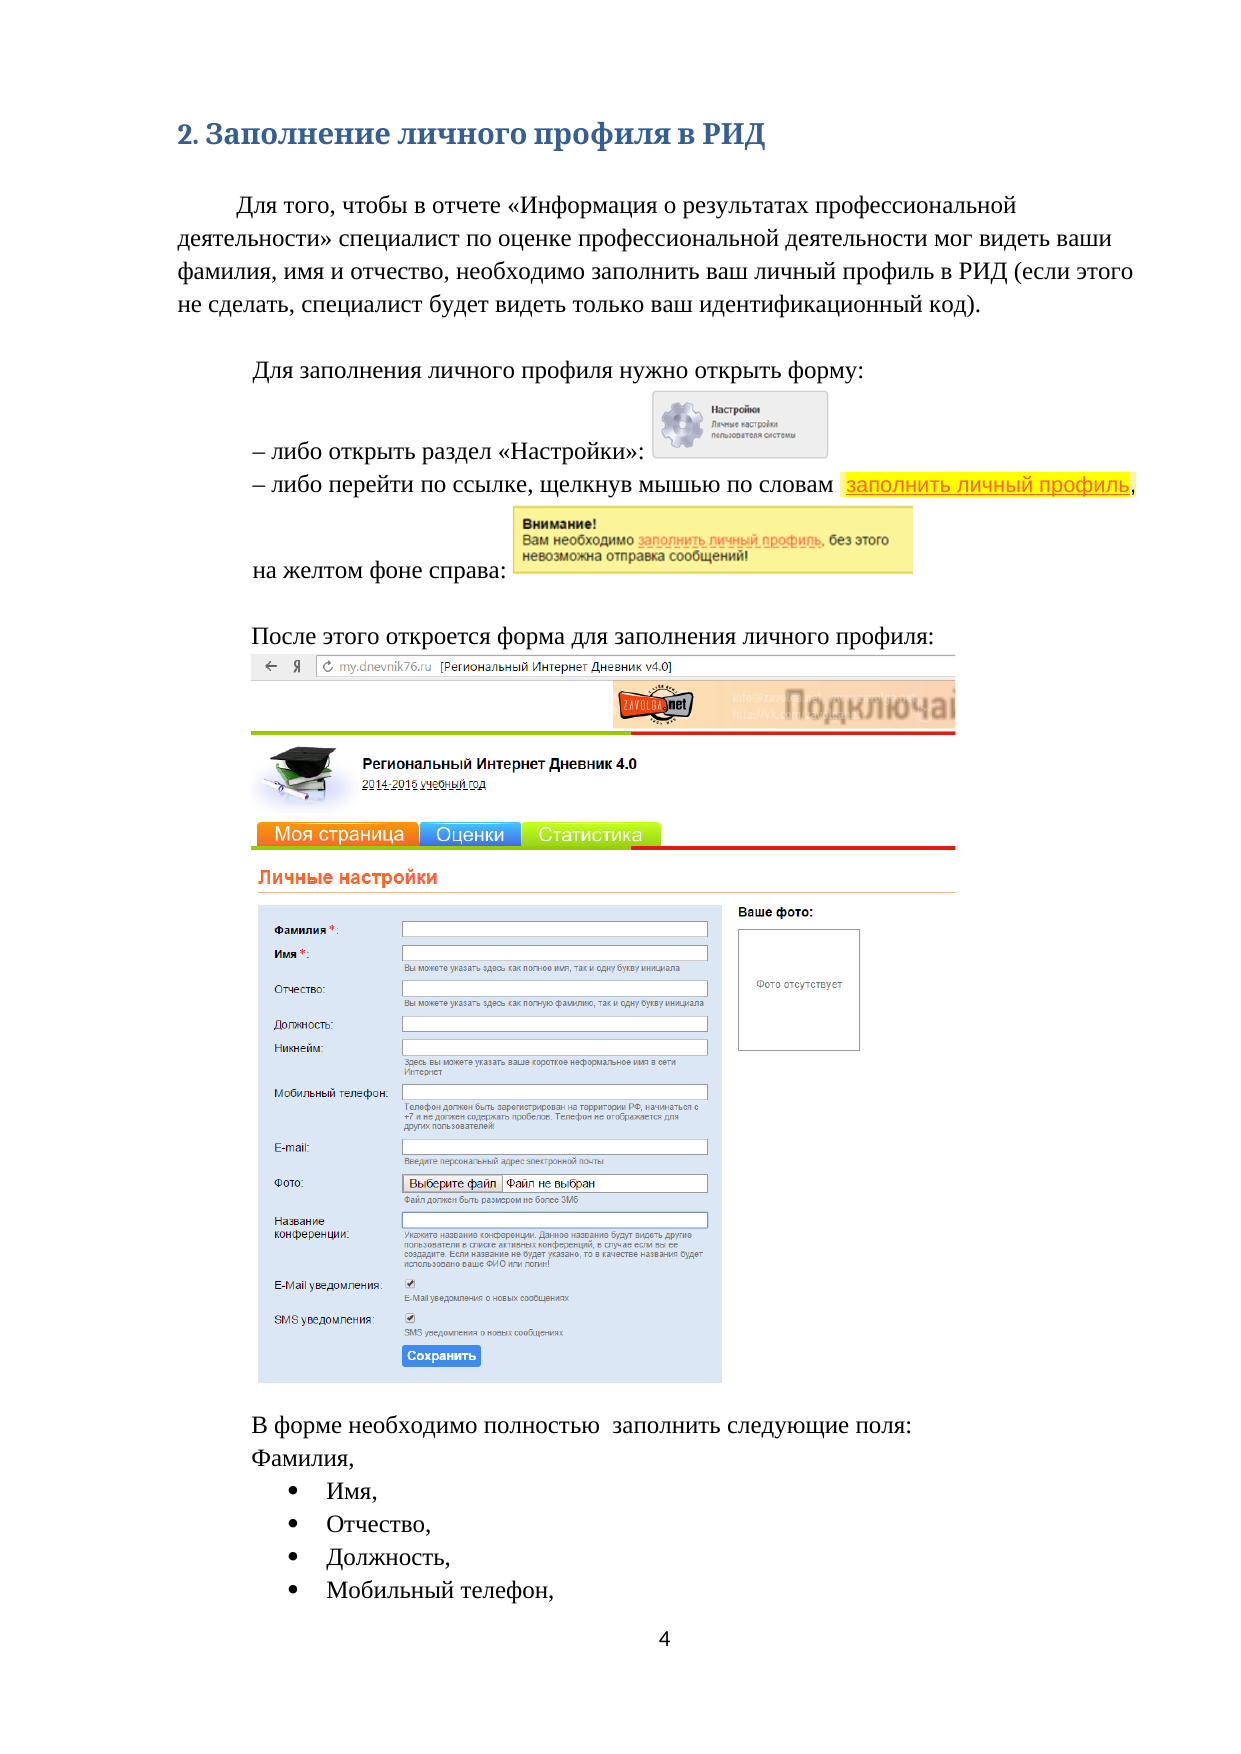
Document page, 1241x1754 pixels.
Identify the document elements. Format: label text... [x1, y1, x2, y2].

list Фамилия, [251, 1443, 1152, 1472]
list Мобильный телефон, [288, 1575, 1152, 1604]
picture [512, 502, 913, 579]
list После этого откроется форма для заполнения личного профиля: [251, 621, 1152, 650]
picture [251, 654, 956, 1406]
list Должность, [288, 1542, 1152, 1571]
picture [651, 387, 830, 460]
subtitle 2. Заполнение личного профиля в РИД [177, 118, 1152, 152]
list Для заполнения личного профиля нужно открыть форму: [252, 355, 1152, 383]
list Имя, [288, 1476, 1152, 1505]
list – либо открыть раздел «Настройки»: [252, 388, 1152, 465]
list Для того, чтобы в отчете «Информация о результатах профессиональной деятельности» специалист по оценке профессиональной деятельности мог видеть ваши фамилия, имя и отчество, необходимо заполнить ваш личный профиль в РИД (если этого не сделать, специалист будет видеть только ваш идентификационный код). [177, 190, 1152, 317]
list Отчество, [288, 1509, 1152, 1538]
